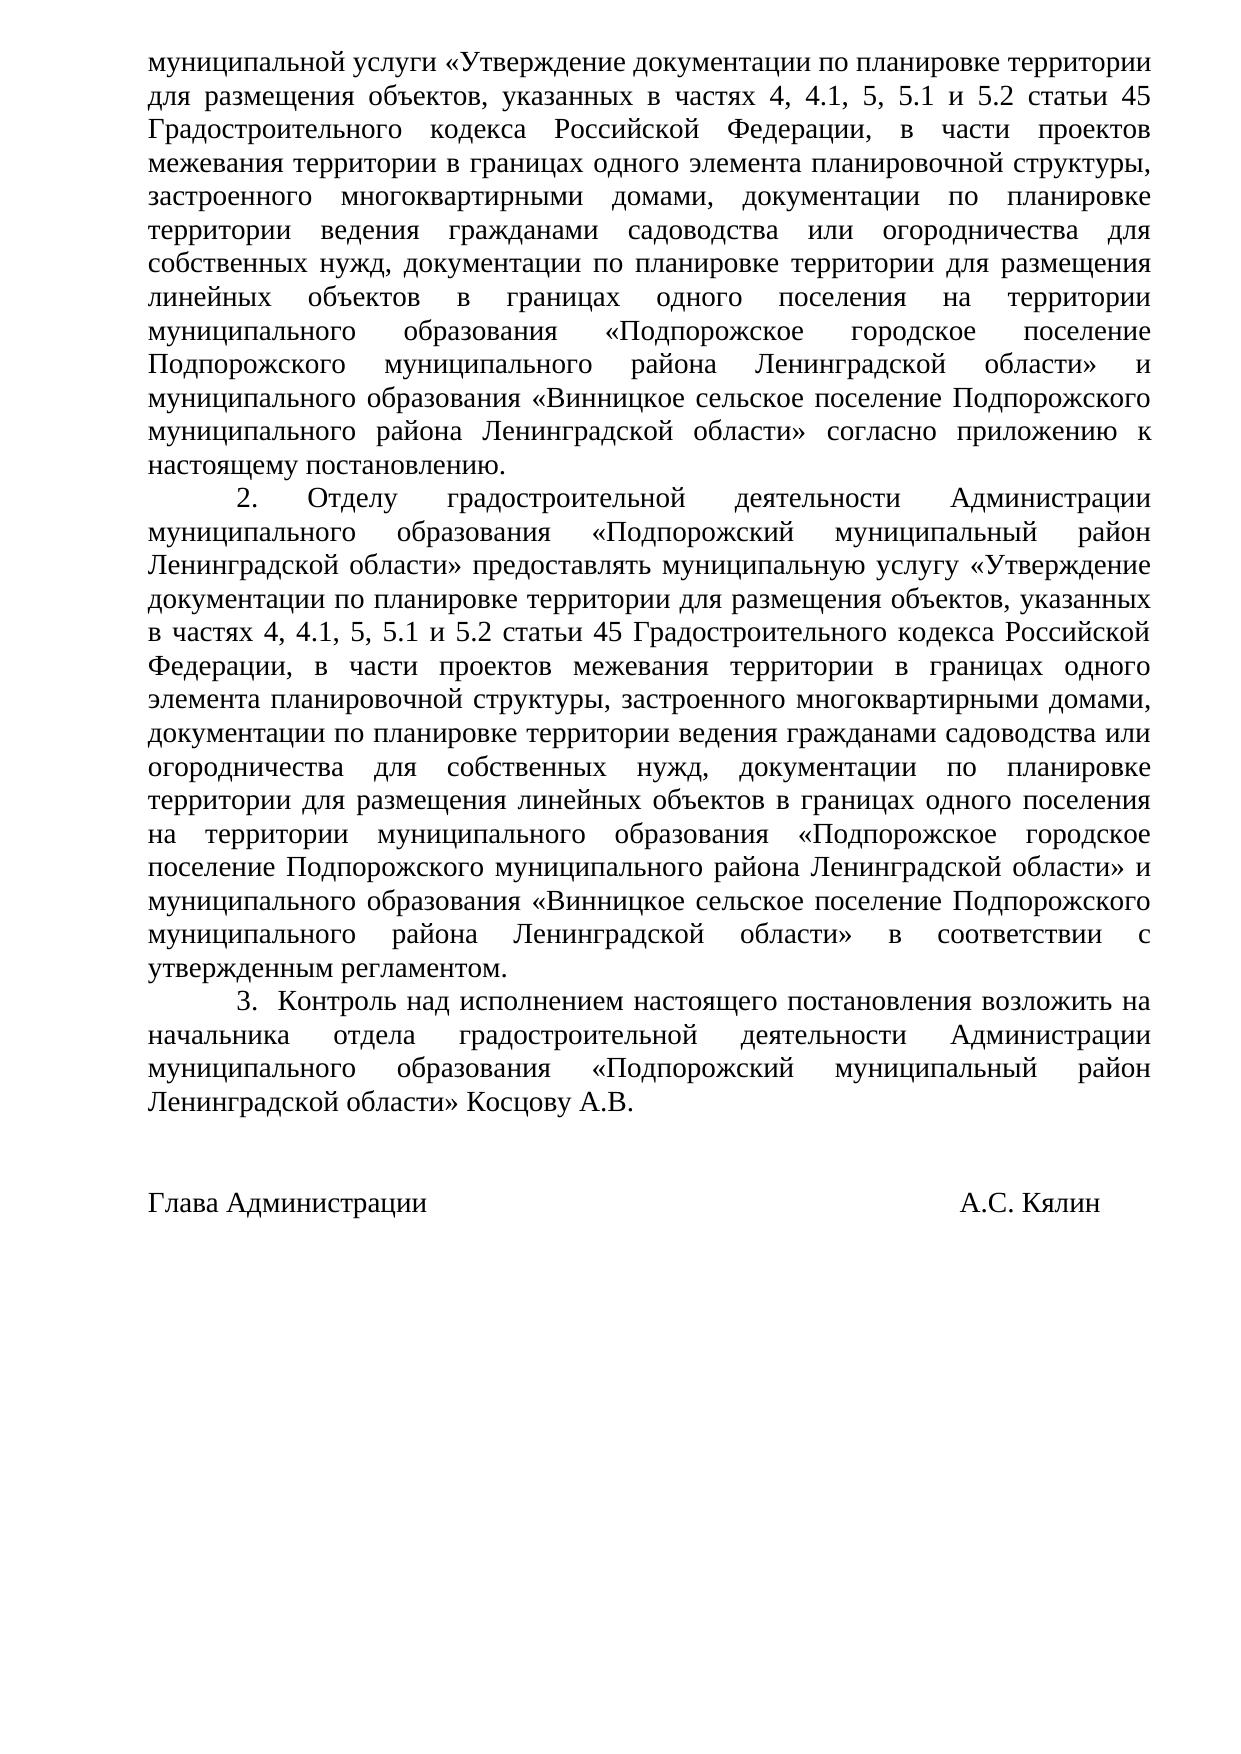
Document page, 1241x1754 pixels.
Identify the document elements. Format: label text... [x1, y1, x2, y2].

text 3. Контроль над исполнением настоящего постановления возложить на начальника отдела градостроительной деятельности Администрации муниципального образования «Подпорожский муниципальный район Ленинградской области» Косцову А.В. [148, 983, 1152, 1118]
text 2. Отделу градостроительной деятельности Администрации муниципального образования «Подпорожский муниципальный район Ленинградской области» предоставлять муниципальную услугу «Утверждение документации по планировке территории для размещения объектов, указанных в частях 4, 4.1, 5, 5.1 и 5.2 статьи 45 Градостроительного кодекса Российской Федерации, в части проектов межевания территории в границах одного элемента планировочной структуры, застроенного многоквартирными домами, документации по планировке территории ведения гражданами садоводства или огородничества для собственных нужд, документации по планировке территории для размещения линейных объектов в границах одного поселения на территории муниципального образования «Подпорожское городское поселение Подпорожского муниципального района Ленинградской области» и муниципального образования «Винницкое сельское поселение Подпорожского муниципального района Ленинградской области» в соответствии с утвержденным регламентом. [148, 480, 1152, 983]
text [148, 44, 1152, 480]
text Глава Администрации А.С. Кялин [148, 1185, 1152, 1218]
